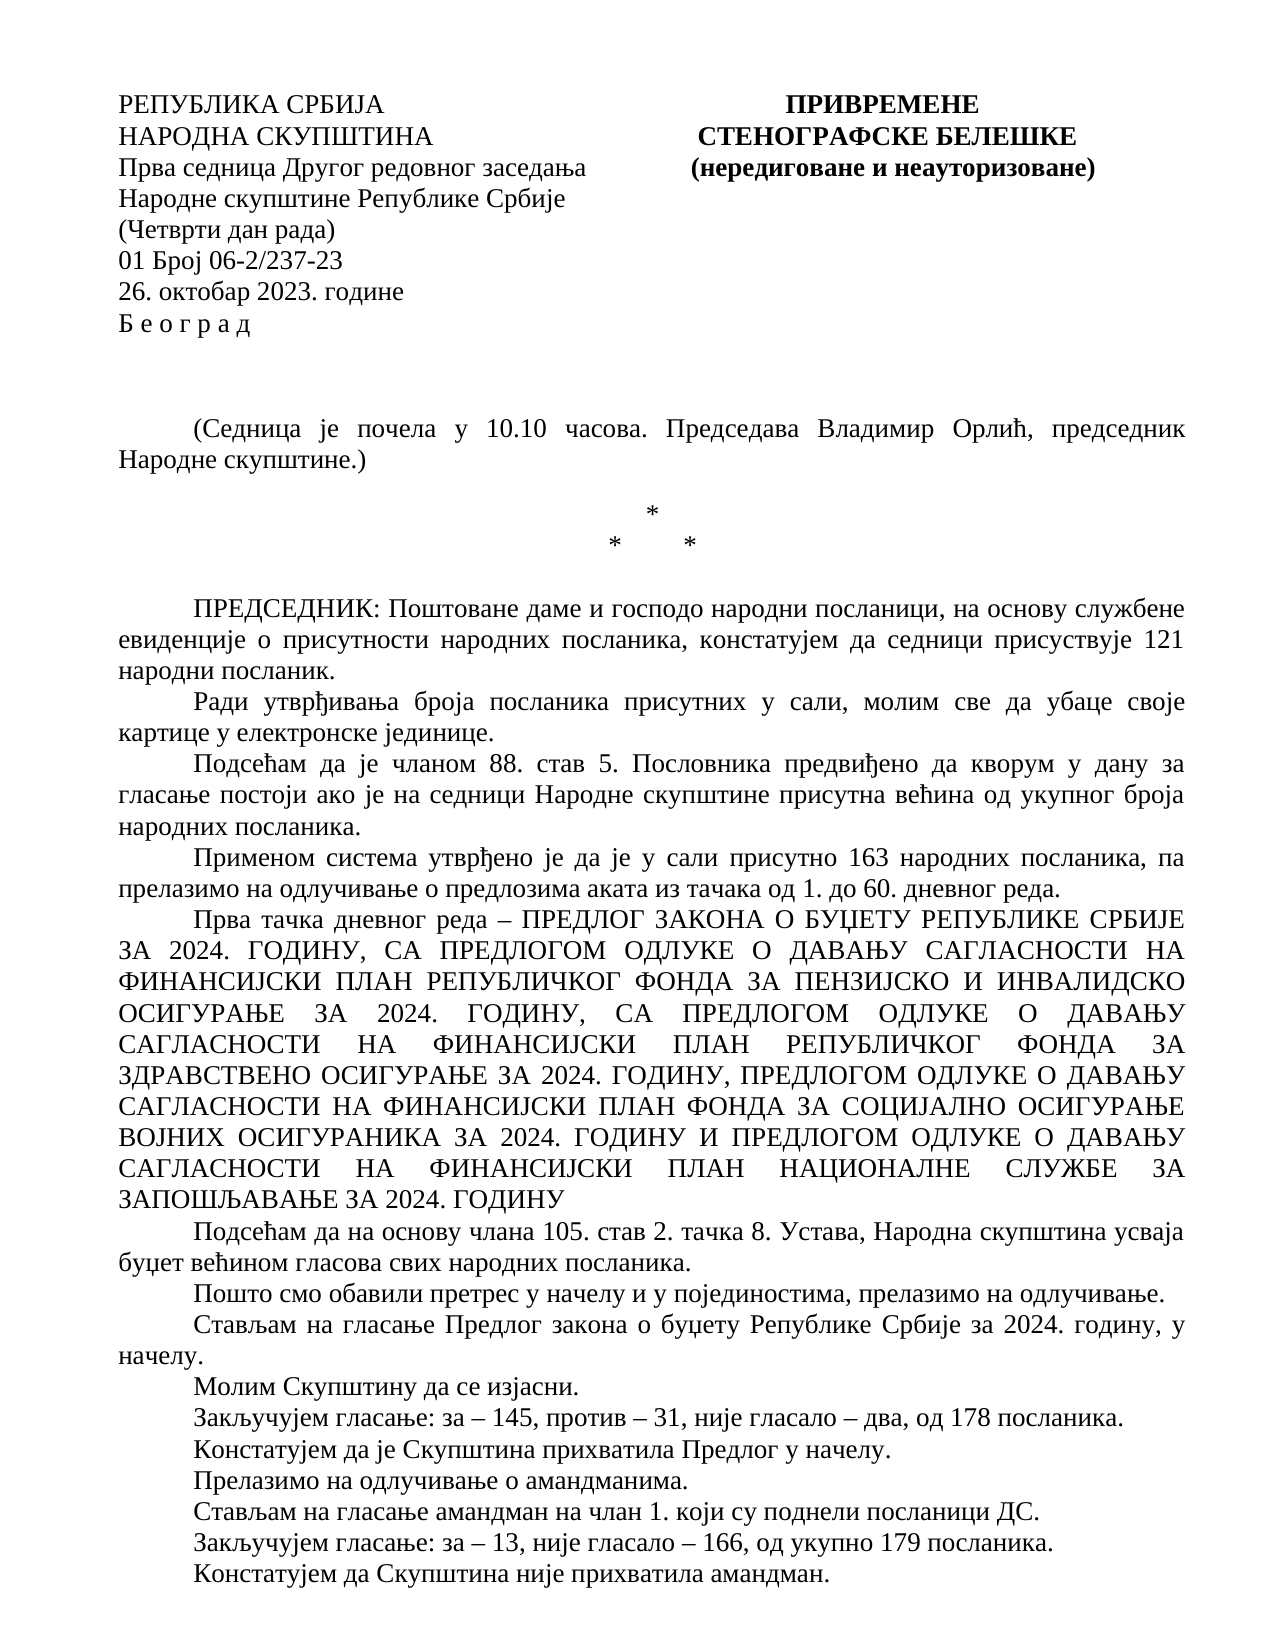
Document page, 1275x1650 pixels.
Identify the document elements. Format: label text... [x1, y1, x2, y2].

text Подсећам да на основу члана 105. став 2. тачка 8. Устава, Народна скупштина усваја буџет већином гласова свих народних посланика. [118, 1215, 1186, 1277]
text Закључујем гласање: за – 145, против – 31, није гласало – два, од 178 посланика. [118, 1402, 1186, 1433]
text * * [118, 529, 1186, 561]
text 01 Број 06-2/237-23 [118, 244, 1186, 276]
text Прелазимо на одлучивање о амандманима. [118, 1464, 1186, 1495]
text ПРЕДСЕДНИК: Поштоване даме и господо народни посланици, на основу службене евиденције о присутности народних посланика, констатујем да седници присуствује 121 народни посланик. [118, 592, 1186, 685]
text * [118, 498, 1186, 529]
text Применом система утврђено је да је у сали присутно 163 народних посланика, па прелазимо на одлучивање о предлозима аката из тачака од 1. до 60. дневног реда. [118, 841, 1186, 903]
text Закључујем гласање: за – 13, није гласало – 166, од укупно 179 посланика. [118, 1526, 1186, 1557]
text Народне скупштине Републике Србије [118, 182, 1186, 213]
text НАРОДНА СКУПШТИНА СТЕНОГРАФСКЕ БЕЛЕШКЕ [118, 120, 1186, 151]
text Б е о г р а д [118, 307, 1186, 338]
text Стављам на гласање Предлог закона о буџету Републике Србије за 2024. годину, у начелу. [118, 1308, 1186, 1370]
text Подсећам да је чланом 88. став 5. Пословника предвиђено да кворум у дану за гласање постоји ако је на седници Народне скупштине присутна већина од укупног броја народних посланика. [118, 747, 1186, 841]
text Констатујем да је Скупштина прихватила Предлог у начелу. [118, 1433, 1186, 1464]
text Стављам на гласање амандман на члан 1. који су поднели посланици ДС. [118, 1495, 1186, 1526]
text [118, 1557, 1186, 1588]
text Ради утврђивања броја посланика присутних у сали, молим све да убаце своје картице у електронске јединице. [118, 685, 1186, 747]
text 26. октобар 2023. године [118, 276, 1186, 307]
text Пошто смо обавили претрес у начелу и у појединостима, прелазимо на одлучивање. [118, 1277, 1186, 1308]
text РЕПУБЛИКА СРБИЈА ПРИВРЕМЕНЕ [118, 89, 1186, 120]
text Прва седница Другог редовног заседања (нередиговане и неауторизоване) [118, 151, 1186, 182]
text Прва тачка дневног реда – ПРЕДЛОГ ЗАКОНА О БУЏЕТУ РЕПУБЛИКЕ СРБИЈЕ ЗА 2024. ГОДИНУ, СА ПРЕДЛОГОМ ОДЛУКЕ О ДАВАЊУ САГЛАСНОСТИ НА ФИНАНСИЈСКИ ПЛАН РЕПУБЛИЧКОГ ФОНДА ЗА ПЕНЗИЈСКО И ИНВАЛИДСКО ОСИГУРАЊЕ ЗА 2024. ГОДИНУ, СА ПРЕДЛОГОМ ОДЛУКЕ О ДАВАЊУ САГЛАСНОСТИ НА ФИНАНСИЈСКИ ПЛАН РЕПУБЛИЧКОГ ФОНДА ЗА ЗДРАВСТВЕНО ОСИГУРАЊЕ ЗА 2024. ГОДИНУ, ПРЕДЛОГОМ ОДЛУКЕ О ДАВАЊУ САГЛАСНОСТИ НА ФИНАНСИЈСКИ ПЛАН ФОНДА ЗА СОЦИЈАЛНО ОСИГУРАЊЕ ВОЈНИХ ОСИГУРАНИКА ЗА 2024. ГОДИНУ И ПРЕДЛОГОМ ОДЛУКЕ О ДАВАЊУ САГЛАСНОСТИ НА ФИНАНСИЈСКИ ПЛАН НАЦИОНАЛНЕ СЛУЖБЕ ЗА ЗАПОШЉАВАЊЕ ЗА 2024. ГОДИНУ [118, 903, 1186, 1215]
text (Четврти дан рада) [118, 213, 1186, 244]
text Молим Скупштину да се изјасни. [118, 1370, 1186, 1402]
text (Седница је почела у 10.10 часова. Председава Владимир Орлић, председник Народне скупштине.) [118, 412, 1186, 474]
